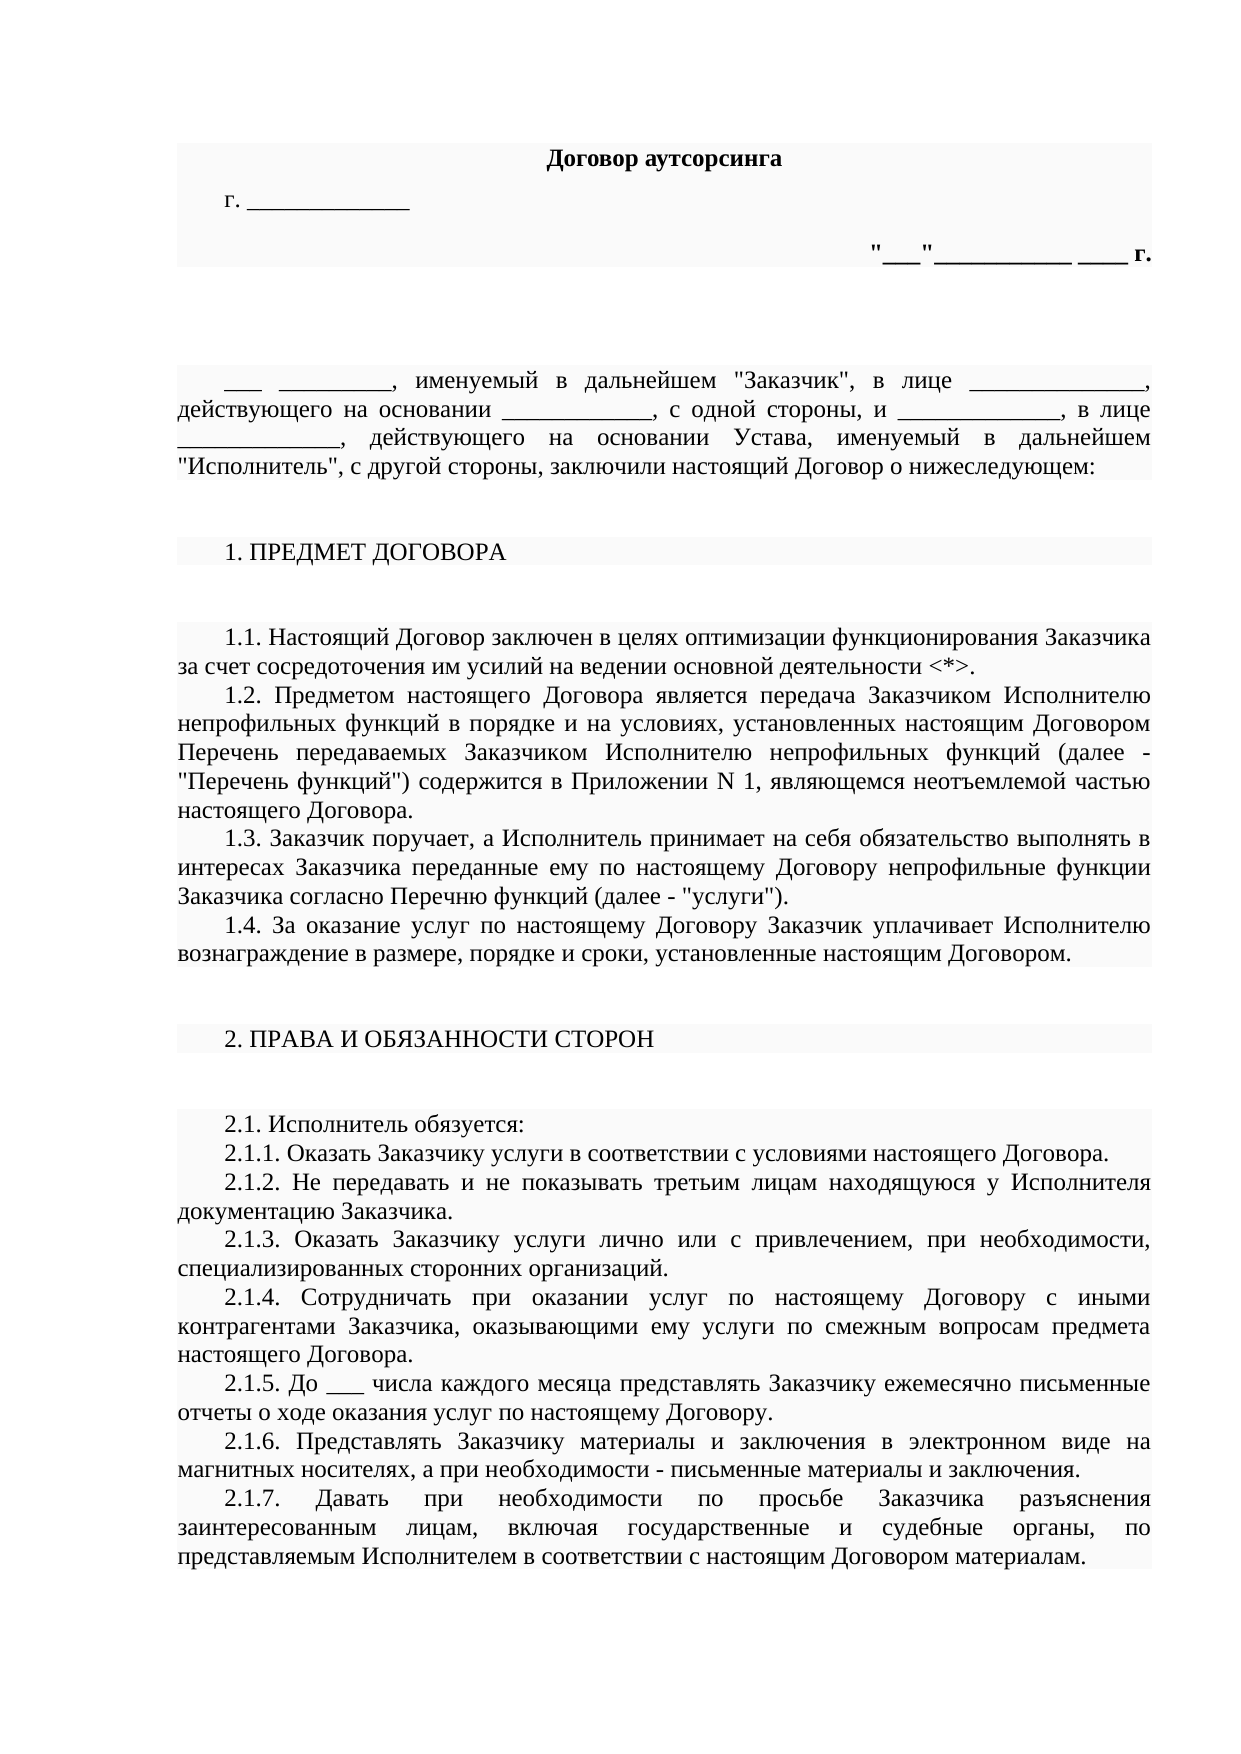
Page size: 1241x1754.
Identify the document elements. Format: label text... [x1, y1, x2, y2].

text 1. ПРЕДМЕТ ДОГОВОРА [177, 537, 1152, 565]
text 1.3. Заказчик поручает, а Исполнитель принимает на себя обязательство выполнять в интересах Заказчика переданные ему по настоящему Договору непрофильные функции Заказчика согласно Перечню функций (далее - "услуги"). [177, 823, 1152, 910]
text 2.1.7. Давать при необходимости по просьбе Заказчика разъяснения заинтересованным лицам, включая государственные и судебные органы, по представляемым Исполнителем в соответствии с настоящим Договором материалам. [177, 1483, 1152, 1569]
text Договор аутсорсинга [177, 143, 1152, 172]
text 2.1. Исполнитель обязуется: [177, 1109, 1152, 1138]
text 1.2. Предметом настоящего Договора является передача Заказчиком Исполнителю непрофильных функций в порядке и на условиях, установленных настоящим Договором Перечень передаваемых Заказчиком Исполнителю непрофильных функций (далее - "Перечень функций") содержится в Приложении N 1, являющемся неотъемлемой частью настоящего Договора. [177, 680, 1152, 823]
text 1.4. За оказание услуг по настоящему Договору Заказчик уплачивает Исполнителю вознаграждение в размере, порядке и сроки, установленные настоящим Договором. [177, 910, 1152, 967]
text 2.1.4. Сотрудничать при оказании услуг по настоящему Договору с иными контрагентами Заказчика, оказывающими ему услуги по смежным вопросам предмета настоящего Договора. [177, 1282, 1152, 1368]
text 2.1.5. До ___ числа каждого месяца представлять Заказчику ежемесячно письменные отчеты о ходе оказания услуг по настоящему Договору. [177, 1368, 1152, 1426]
text 1.1. Настоящий Договор заключен в целях оптимизации функционирования Заказчика за счет сосредоточения им усилий на ведении основной деятельности <*>. [177, 622, 1152, 680]
text "___"___________ ____ г. [177, 238, 1152, 267]
text г. _____________ [177, 184, 1152, 213]
text ___ _________, именуемый в дальнейшем "Заказчик", в лице ______________, действующего на основании ____________, с одной стороны, и _____________, в лице _____________, действующего на основании Устава, именуемый в дальнейшем "Исполнитель", с другой стороны, заключили настоящий Договор о нижеследующем: [177, 365, 1152, 480]
text 2.1.6. Представлять Заказчику материалы и заключения в электронном виде на магнитных носителях, а при необходимости - письменные материалы и заключения. [177, 1426, 1152, 1483]
text 2.1.3. Оказать Заказчику услуги лично или с привлечением, при необходимости, специализированных сторонних организаций. [177, 1224, 1152, 1282]
text 2.1.1. Оказать Заказчику услуги в соответствии с условиями настоящего Договора. [177, 1138, 1152, 1167]
text 2. ПРАВА И ОБЯЗАННОСТИ СТОРОН [177, 1024, 1152, 1053]
text 2.1.2. Не передавать и не показывать третьим лицам находящуюся у Исполнителя документацию Заказчика. [177, 1167, 1152, 1224]
